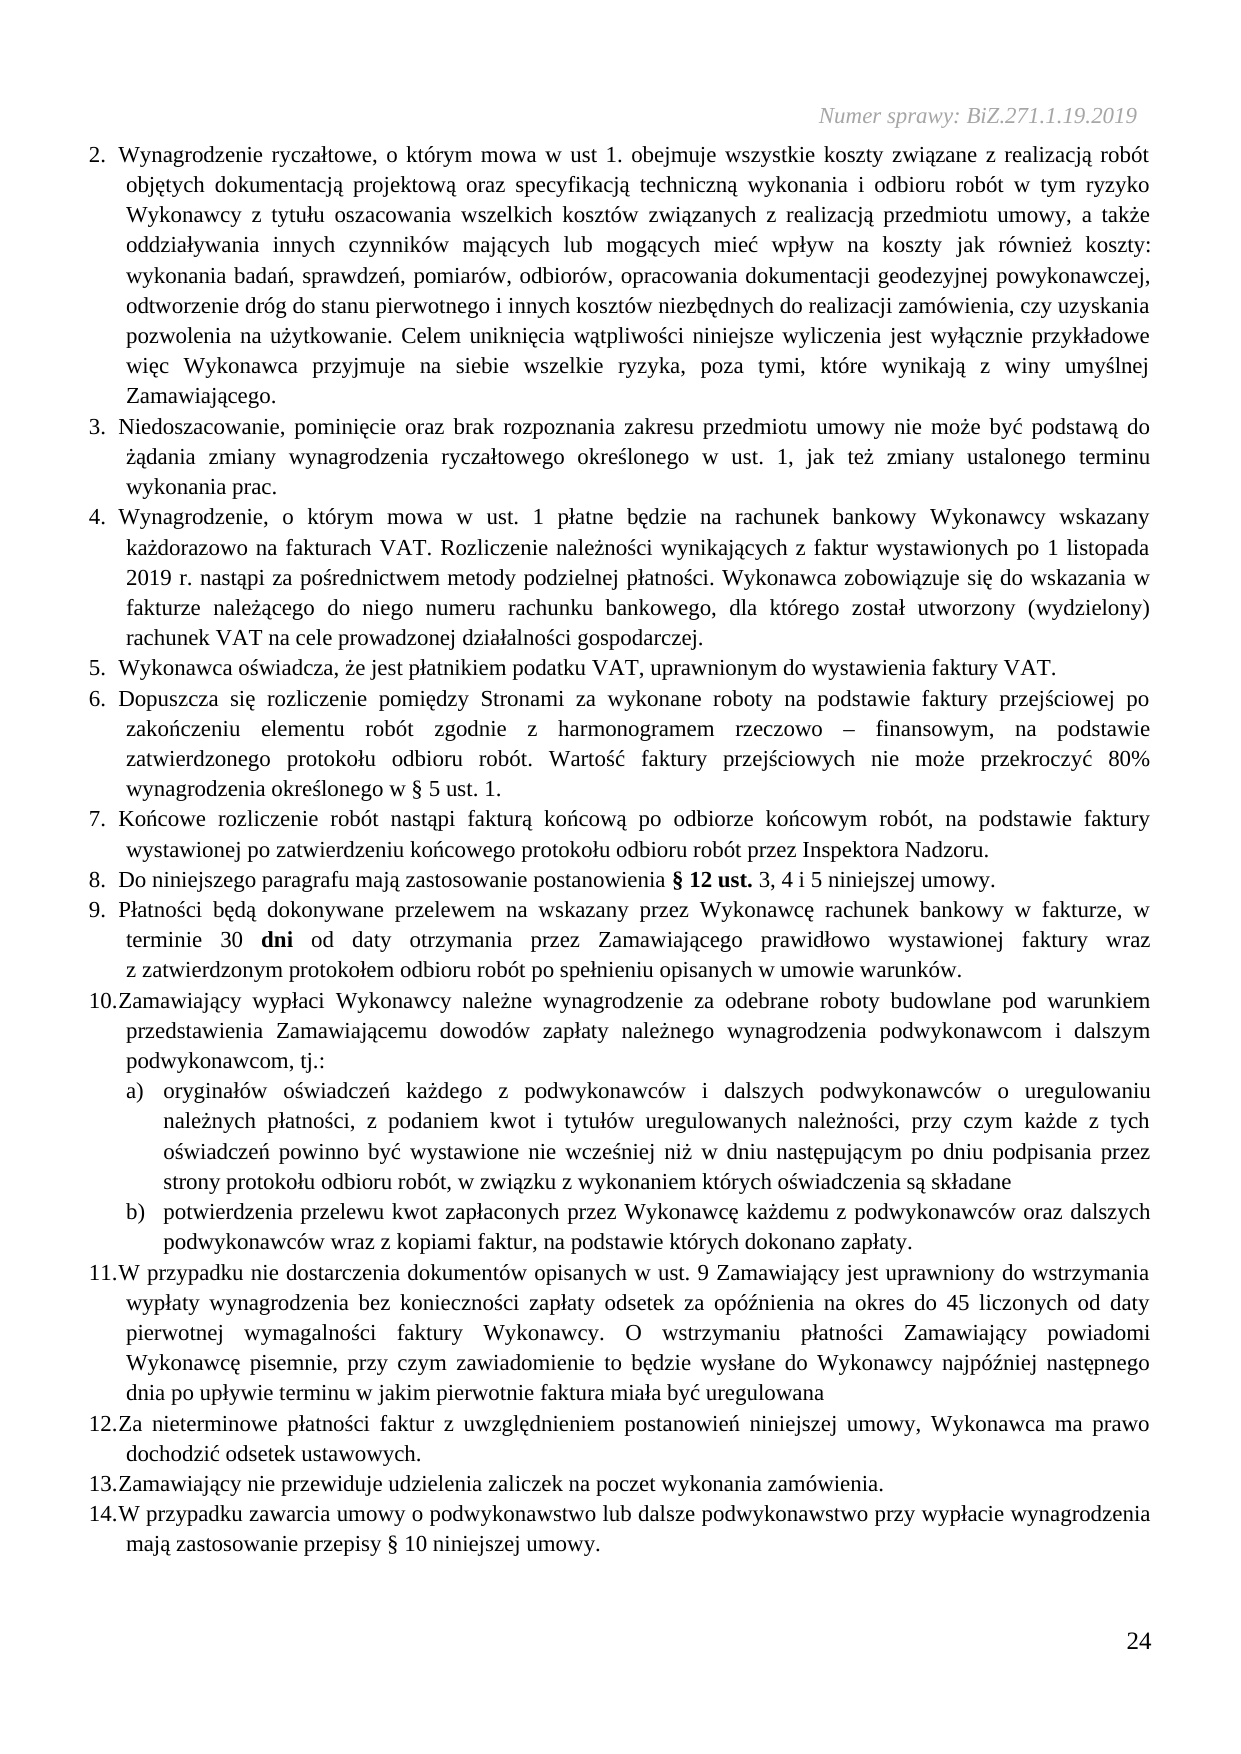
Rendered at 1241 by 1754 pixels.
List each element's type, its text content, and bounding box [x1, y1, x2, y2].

list Wynagrodzenie ryczałtowe, o którym mowa w ust 1. obejmuje wszystkie koszty związane z realizacją robót objętych dokumentacją projektową oraz specyfikacją techniczną wykonania i odbioru robót w tym ryzyko Wykonawcy z tytułu oszacowania wszelkich kosztów związanych z realizacją przedmiotu umowy, a także oddziaływania innych czynników mających lub mogących mieć wpływ na koszty jak również koszty: wykonania badań, sprawdzeń, pomiarów, odbiorów, opracowania dokumentacji geodezyjnej powykonawczej, odtworzenie dróg do stanu pierwotnego i innych kosztów niezbędnych do realizacji zamówienia, czy uzyskania pozwolenia na użytkowanie. Celem uniknięcia wątpliwości niniejsze wyliczenia jest wyłącznie przykładowe więc Wykonawca przyjmuje na siebie wszelkie ryzyka, poza tymi, które wynikają z winy umyślnej Zamawiającego. [89, 141, 1152, 409]
list oryginałów oświadczeń każdego z podwykonawców i dalszych podwykonawców o uregulowaniu należnych płatności, z podaniem kwot i tytułów uregulowanych należności, przy czym każde z tych oświadczeń powinno być wystawione nie wcześniej niż w dniu następującym po dniu podpisania przez strony protokołu odbioru robót, w związku z wykonaniem których oświadczenia są składane [126, 1077, 1152, 1194]
list Dopuszcza się rozliczenie pomiędzy Stronami za wykonane roboty na podstawie faktury przejściowej po zakończeniu elementu robót zgodnie z harmonogramem rzeczowo – finansowym, na podstawie zatwierdzonego protokołu odbioru robót. Wartość faktury przejściowych nie może przekroczyć 80% wynagrodzenia określonego w § 5 ust. 1. [89, 684, 1152, 802]
list Do niniejszego paragrafu mają zastosowanie postanowienia § 12 ust. 3, 4 i 5 niniejszej umowy. [89, 866, 1152, 892]
list potwierdzenia przelewu kwot zapłaconych przez Wykonawcę każdemu z podwykonawców oraz dalszych podwykonawców wraz z kopiami faktur, na podstawie których dokonano zapłaty. [126, 1198, 1152, 1255]
list Końcowe rozliczenie robót nastąpi fakturą końcową po odbiorze końcowym robót, na podstawie faktury wystawionej po zatwierdzeniu końcowego protokołu odbioru robót przez Inspektora Nadzoru. [89, 805, 1152, 862]
list Zamawiający nie przewiduje udzielenia zaliczek na poczet wykonania zamówienia. [89, 1470, 1152, 1496]
list Płatności będą dokonywane przelewem na wskazany przez Wykonawcę rachunek bankowy w fakturze, w terminie 30 dni od daty otrzymania przez Zamawiającego prawidłowo wystawionej faktury wraz z zatwierdzonym protokołem odbioru robót po spełnieniu opisanych w umowie warunków. [89, 896, 1152, 983]
list Wynagrodzenie, o którym mowa w ust. 1 płatne będzie na rachunek bankowy Wykonawcy wskazany każdorazowo na fakturach VAT. Rozliczenie należności wynikających z faktur wystawionych po 1 listopada 2019 r. nastąpi za pośrednictwem metody podzielnej płatności. Wykonawca zobowiązuje się do wskazania w fakturze należącego do niego numeru rachunku bankowego, dla którego został utworzony (wydzielony) rachunek VAT na cele prowadzonej działalności gospodarczej. [89, 503, 1152, 651]
list W przypadku zawarcia umowy o podwykonawstwo lub dalsze podwykonawstwo przy wypłacie wynagrodzenia mają zastosowanie przepisy § 10 niniejszej umowy. [89, 1500, 1152, 1557]
list Wykonawca oświadcza, że jest płatnikiem podatku VAT, uprawnionym do wystawienia faktury VAT. [89, 654, 1152, 681]
list Niedoszacowanie, pominięcie oraz brak rozpoznania zakresu przedmiotu umowy nie może być podstawą do żądania zmiany wynagrodzenia ryczałtowego określonego w ust. 1, jak też zmiany ustalonego terminu wykonania prac. [89, 413, 1152, 499]
list W przypadku nie dostarczenia dokumentów opisanych w ust. 9 Zamawiający jest uprawniony do wstrzymania wypłaty wynagrodzenia bez konieczności zapłaty odsetek za opóźnienia na okres do 45 liczonych od daty pierwotnej wymagalności faktury Wykonawcy. O wstrzymaniu płatności Zamawiający powiadomi Wykonawcę pisemnie, przy czym zawiadomienie to będzie wysłane do Wykonawcy najpóźniej następnego dnia po upływie terminu w jakim pierwotnie faktura miała być uregulowana [89, 1258, 1152, 1406]
list Za nieterminowe płatności faktur z uwzględnieniem postanowień niniejszej umowy, Wykonawca ma prawo dochodzić odsetek ustawowych. [89, 1409, 1152, 1466]
list Zamawiający wypłaci Wykonawcy należne wynagrodzenie za odebrane roboty budowlane pod warunkiem przedstawienia Zamawiającemu dowodów zapłaty należnego wynagrodzenia podwykonawcom i dalszym podwykonawcom, tj.: [89, 987, 1152, 1073]
